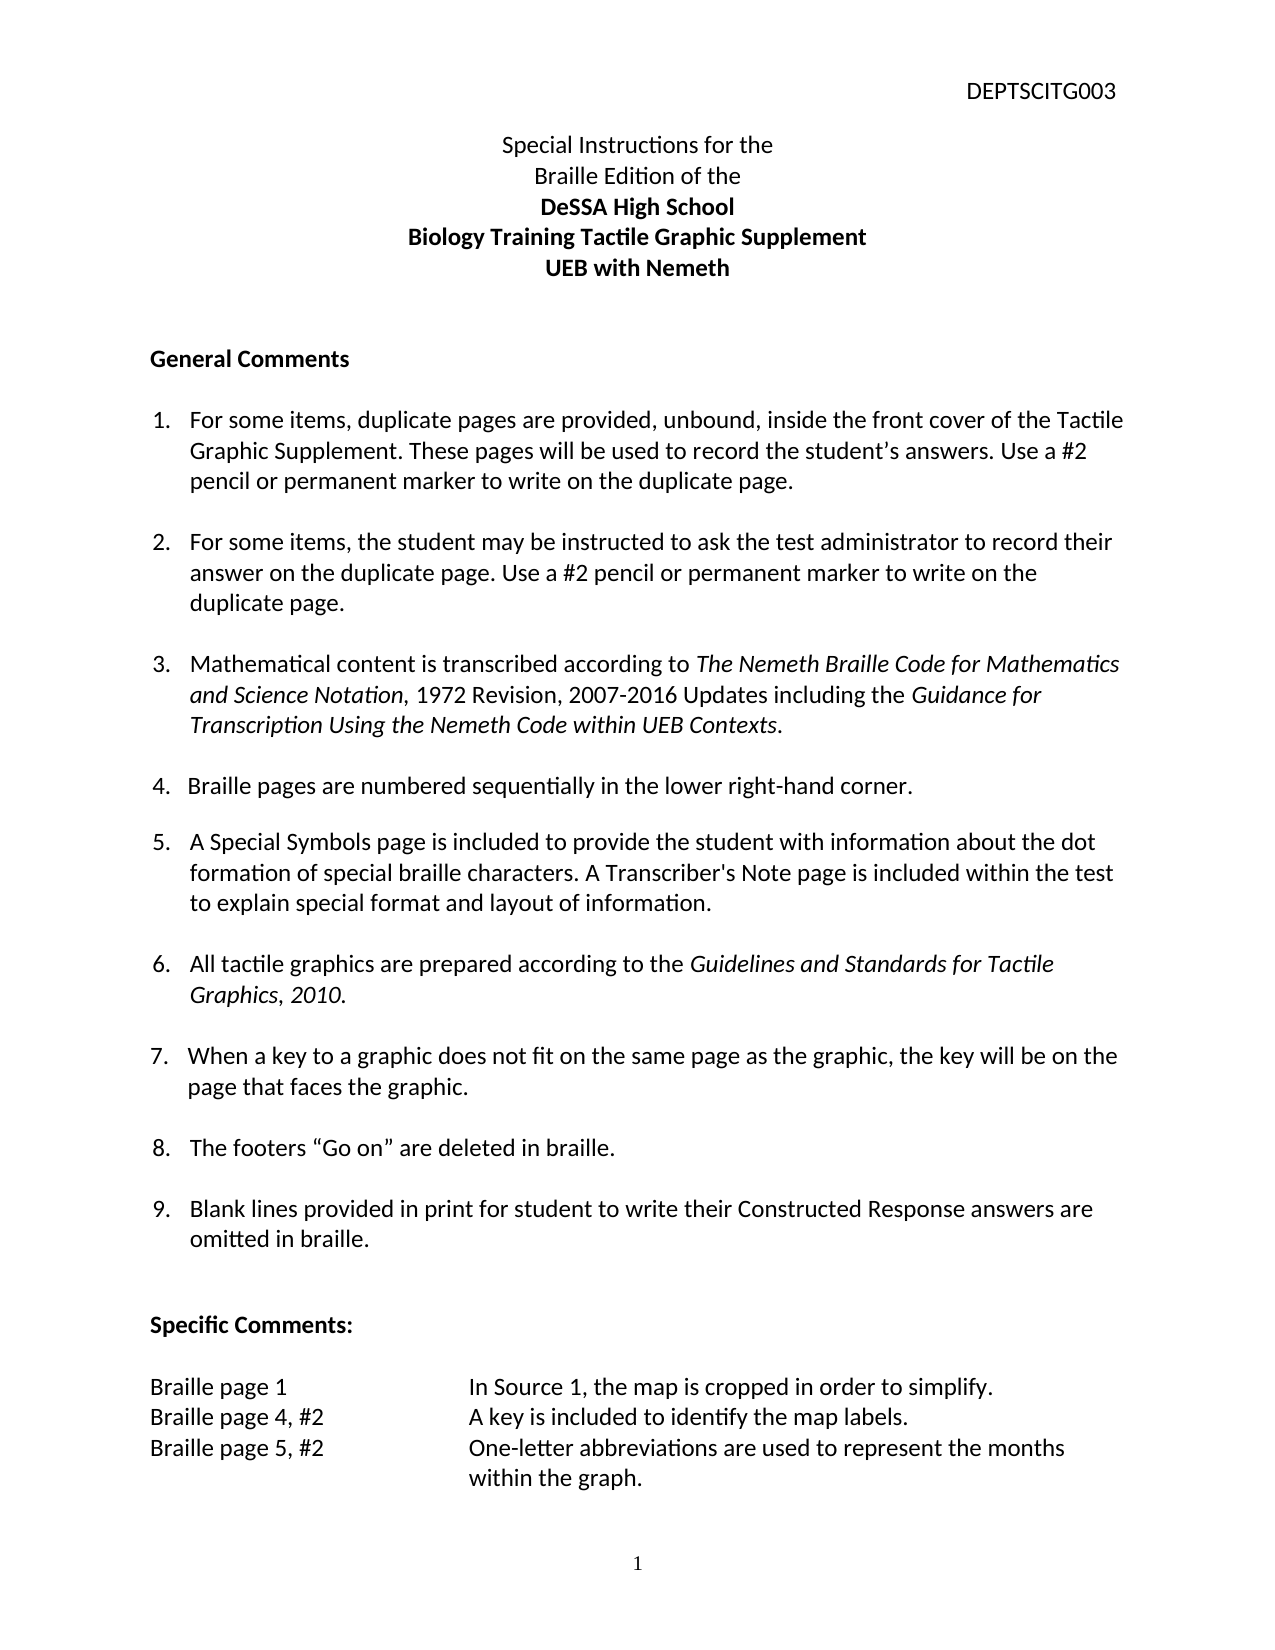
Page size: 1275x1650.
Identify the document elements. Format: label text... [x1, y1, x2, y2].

list All tactile graphics are prepared according to the Guidelines and Standards for Tactile Graphics, 2010. [152, 948, 1125, 1009]
list Braille pages are numbered sequentially in the lower right-hand corner. [152, 771, 1125, 801]
list Blank lines provided in print for student to write their Constructed Response answers are omitted in braille. [152, 1193, 1125, 1254]
list Mathematical content is transcribed according to The Nemeth Braille Code for Mathematics and Science Notation, 1972 Revision, 2007-2016 Updates including the Guidance for Transcription Using the Nemeth Code within UEB Contexts. [152, 648, 1125, 740]
subtitle Biology Training Tactile Graphic Supplement [150, 221, 1125, 252]
text Braille page 5, #2 One-letter abbreviations are used to represent the months within the graph. [150, 1432, 1125, 1493]
list For some items, duplicate pages are provided, unbound, inside the front cover of the Tactile Graphic Supplement. These pages will be used to record the student’s answers. Use a #2 pencil or permanent marker to write on the duplicate page. [152, 404, 1125, 496]
text Braille Edition of the [150, 160, 1125, 191]
text General Comments [150, 343, 1125, 374]
subtitle Special Instructions for the [150, 129, 1125, 160]
subtitle DeSSA High School [150, 191, 1125, 221]
list When a key to a graphic does not fit on the same page as the graphic, the key will be on the page that faces the graphic. [150, 1040, 1125, 1101]
text Braille page 1 In Source 1, the map is cropped in order to simplify. [150, 1371, 1125, 1401]
text Specific Comments: [150, 1310, 1125, 1340]
list A Special Symbols page is included to provide the student with information about the dot formation of special braille characters. A Transcriber's Note page is included within the test to explain special format and layout of information. [152, 826, 1125, 918]
list For some items, the student may be instructed to ask the test administrator to record their answer on the duplicate page. Use a #2 pencil or permanent marker to write on the duplicate page. [152, 526, 1125, 618]
list The footers “Go on” are deleted in braille. [152, 1132, 1125, 1162]
text Braille page 4, #2 A key is included to identify the map labels. [150, 1401, 1125, 1432]
subtitle UEB with Nemeth [150, 252, 1125, 282]
